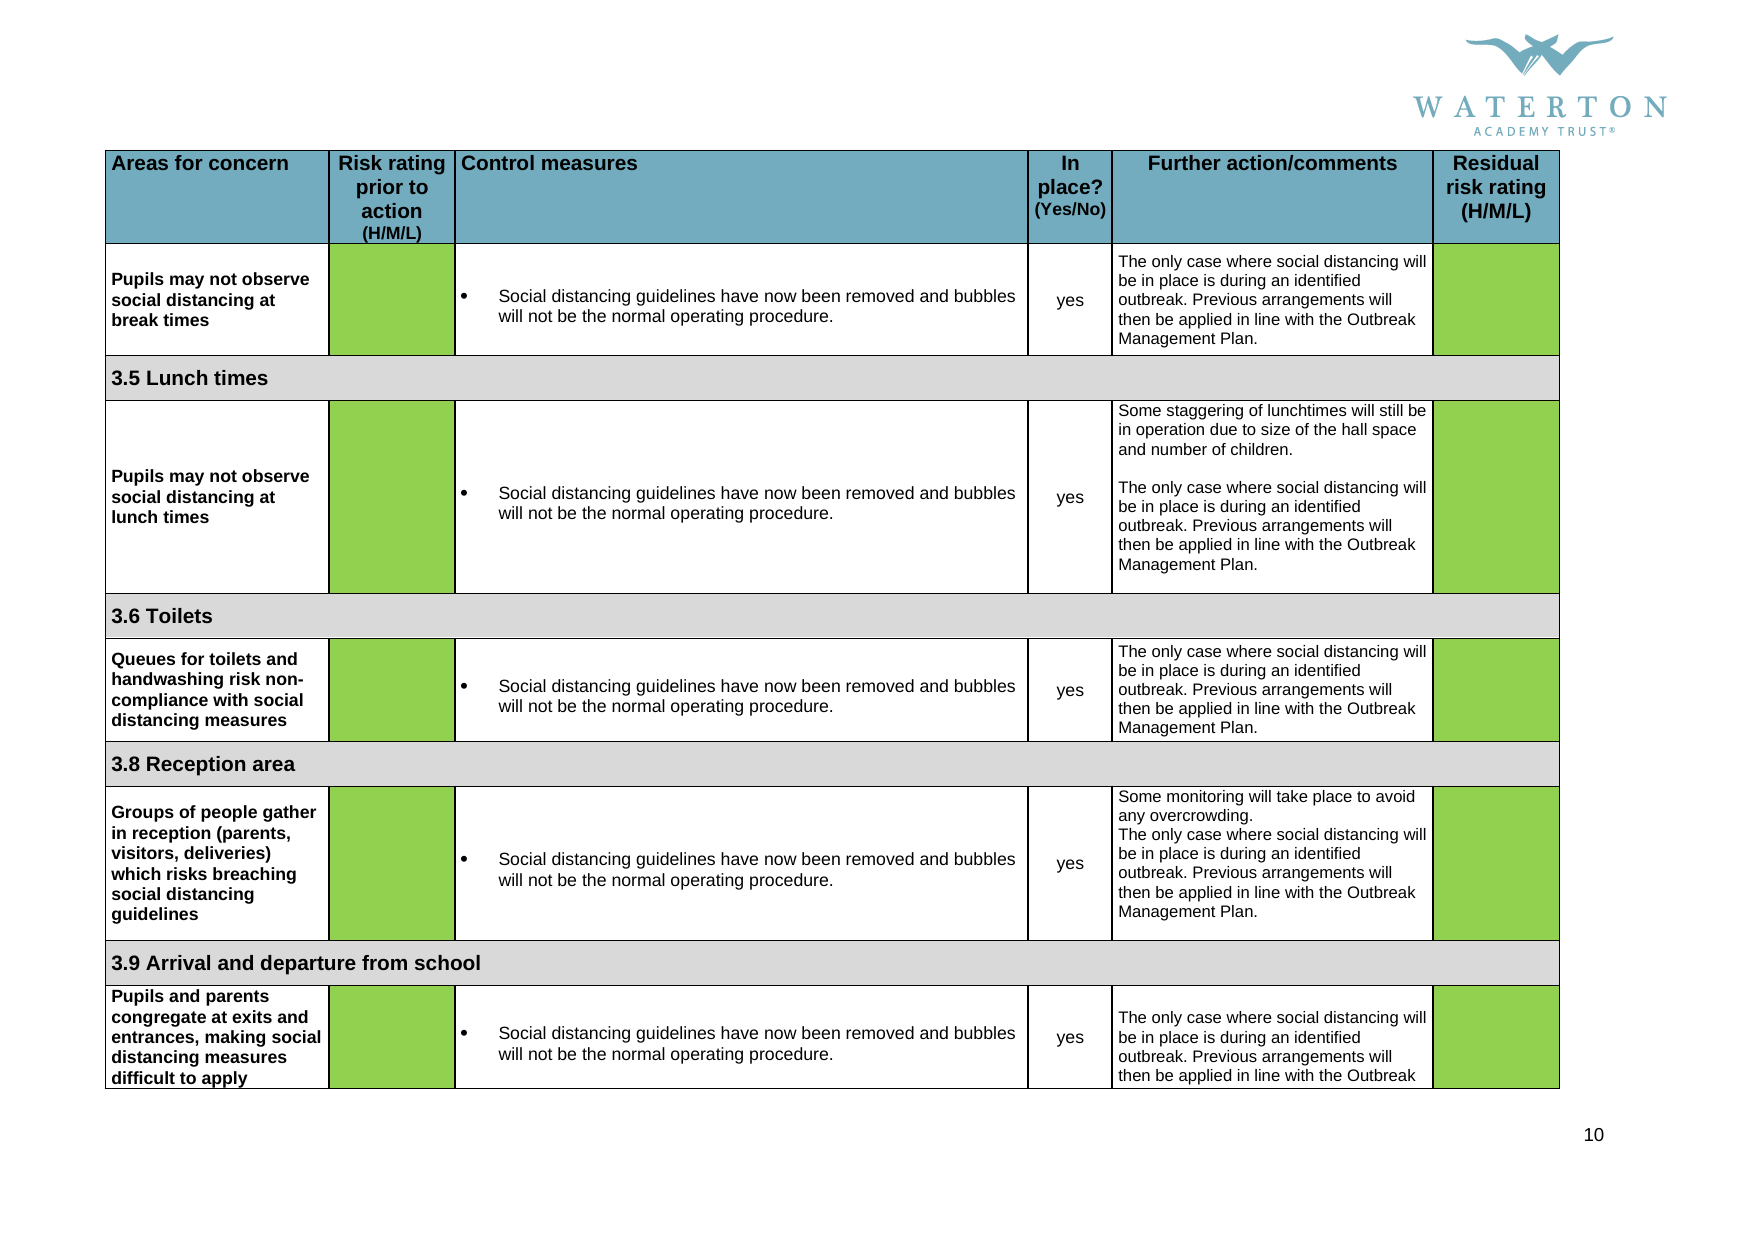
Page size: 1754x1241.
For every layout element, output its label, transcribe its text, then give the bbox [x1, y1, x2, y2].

table_header Areas for concern [106, 151, 328, 243]
table_cell yes [1029, 244, 1111, 355]
table_cell [1434, 787, 1559, 940]
table_cell [330, 986, 454, 1088]
table_cell 3.6 Toilets [106, 594, 1559, 637]
table_cell Social distancing guidelines have now been removed and bubbles will not be the normal operating procedure. [456, 244, 1027, 355]
table_cell Pupils may not observe social distancing at lunch times [106, 401, 328, 593]
table_cell Pupils and parents congregate at exits and entrances, making social distancing measures difficult to apply [106, 986, 328, 1088]
table_cell yes [1029, 639, 1111, 741]
table_cell 3.9 Arrival and departure from school [106, 941, 1559, 985]
picture [1409, 24, 1672, 149]
table_cell [330, 639, 454, 741]
table_cell 3.8 Reception area [106, 742, 1559, 786]
table_cell Social distancing guidelines have now been removed and bubbles will not be the normal operating procedure. [456, 986, 1027, 1088]
table_header Residual risk rating (H/M/L) [1434, 151, 1559, 243]
table_cell Some staggering of lunchtimes will still be in operation due to size of the hall space and number of children. The only case where social distancing will be in place is during an identified outbreak. Previous arrangements will then be applied in line with the Outbreak Management Plan. [1113, 401, 1432, 593]
table_cell Social distancing guidelines have now been removed and bubbles will not be the normal operating procedure. [456, 787, 1027, 940]
table_cell Pupils may not observe social distancing at break times [106, 244, 328, 355]
table_header In place? (Yes/No) [1029, 151, 1111, 243]
table_header Control measures [456, 151, 1027, 243]
table_cell [1434, 986, 1559, 1088]
table_cell Some monitoring will take place to avoid any overcrowding. The only case where social distancing will be in place is during an identified outbreak. Previous arrangements will then be applied in line with the Outbreak Management Plan. [1113, 787, 1432, 940]
table_header Risk rating prior to action (H/M/L) [330, 151, 454, 243]
table_cell Social distancing guidelines have now been removed and bubbles will not be the normal operating procedure. [456, 401, 1027, 593]
table_cell [1434, 244, 1559, 355]
table_cell Social distancing guidelines have now been removed and bubbles will not be the normal operating procedure. [456, 639, 1027, 741]
table_cell [330, 244, 454, 355]
table_cell yes [1029, 401, 1111, 593]
table_cell Groups of people gather in reception (parents, visitors, deliveries) which risks breaching social distancing guidelines [106, 787, 328, 940]
table_cell 3.5 Lunch times [106, 356, 1559, 400]
table_cell [1434, 401, 1559, 593]
table_cell [330, 787, 454, 940]
table_cell yes [1029, 986, 1111, 1088]
table_cell Queues for toilets and handwashing risk non-compliance with social distancing measures [106, 639, 328, 741]
table_header Further action/comments [1113, 151, 1432, 243]
table_cell [330, 401, 454, 593]
table_cell [1434, 639, 1559, 741]
table_cell yes [1029, 787, 1111, 940]
